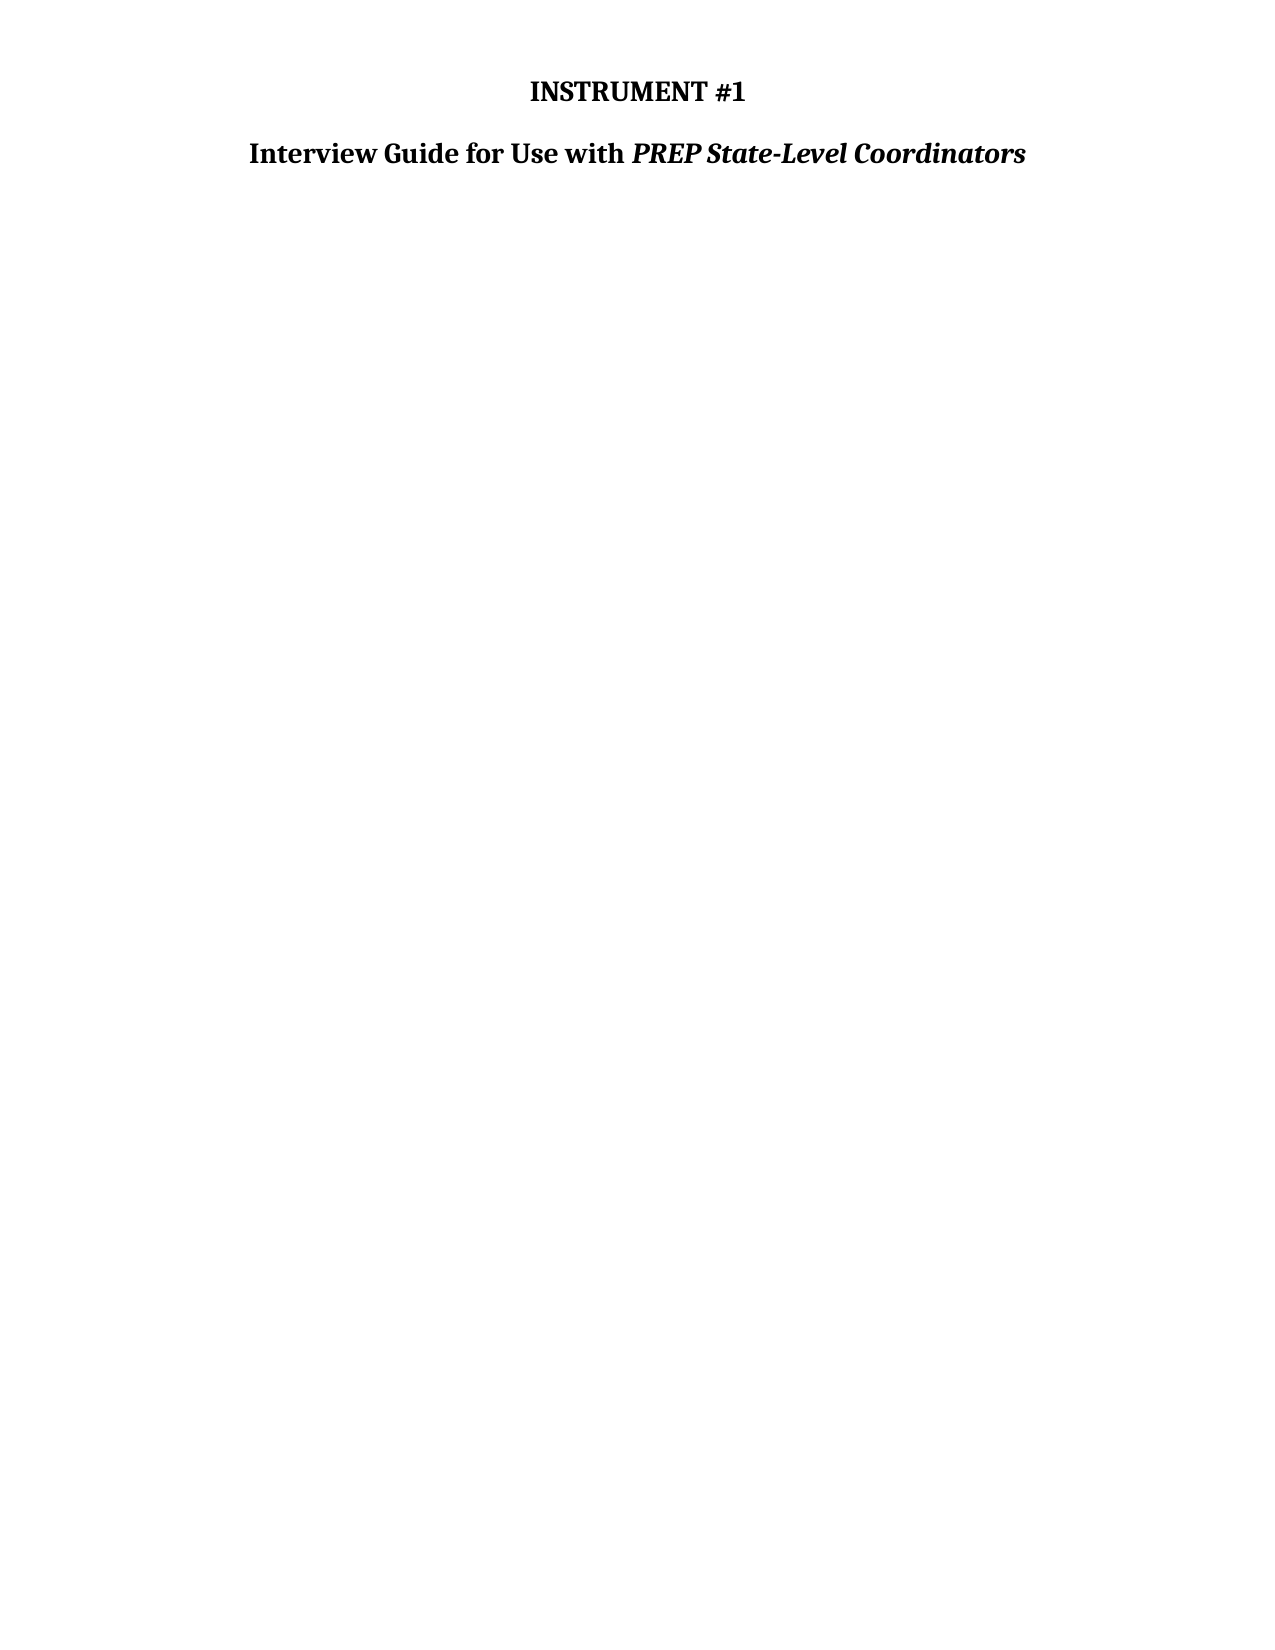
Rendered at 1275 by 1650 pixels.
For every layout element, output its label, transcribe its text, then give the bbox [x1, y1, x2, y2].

subtitle INSTRUMENT #1 [75, 75, 1200, 108]
subtitle Interview Guide for Use with PREP State-Level Coordinators [75, 137, 1200, 171]
